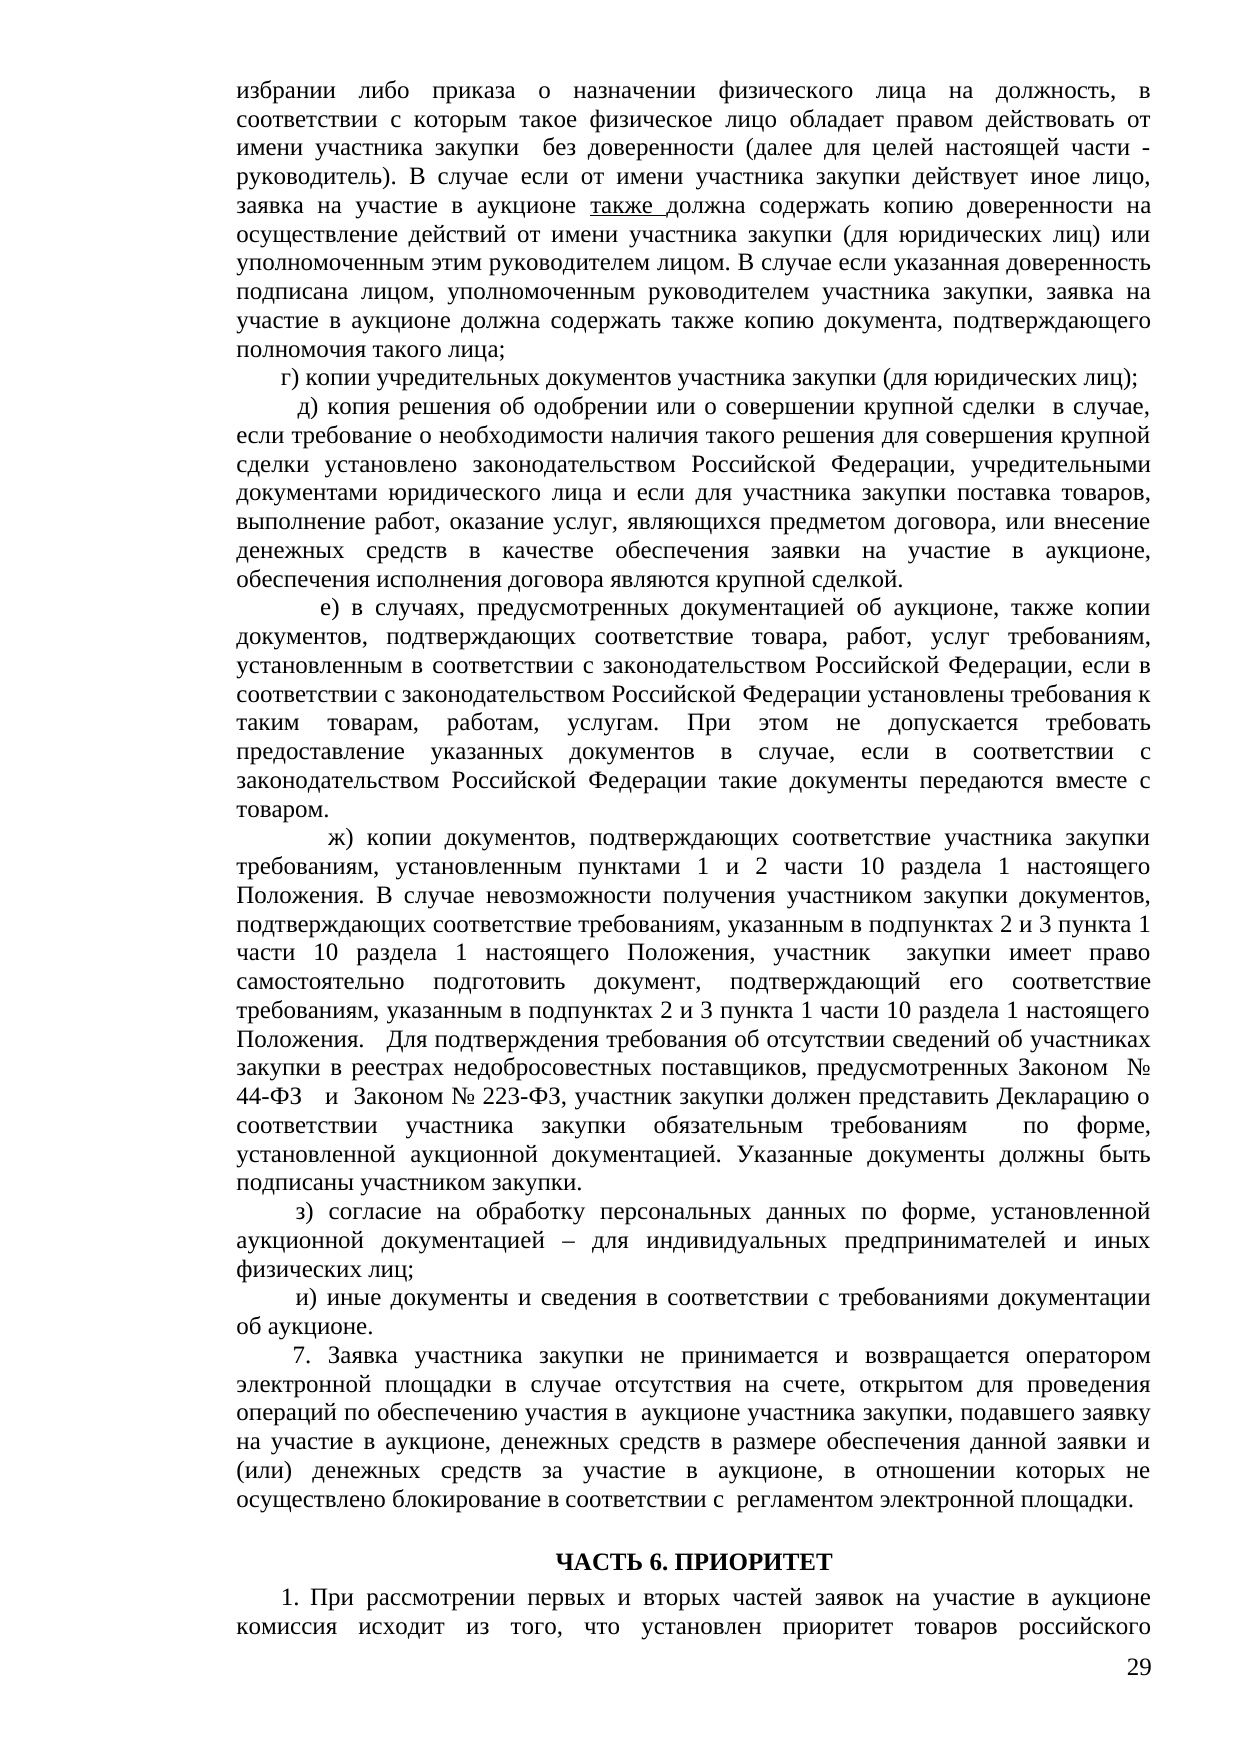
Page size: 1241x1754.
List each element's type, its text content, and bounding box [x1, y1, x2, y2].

text ЧАСТЬ 6. ПРИОРИТЕТ [236, 1547, 1152, 1576]
text 7. Заявка участника закупки не принимается и возвращается оператором электронной площадки в случае отсутствия на счете, открытом для проведения операций по обеспечению участия в аукционе участника закупки, подавшего заявку на участие в аукционе, денежных средств в размере обеспечения данной заявки и (или) денежных средств за участие в аукционе, в отношении которых не осуществлено блокирование в соответствии с регламентом электронной площадки. [236, 1340, 1152, 1512]
text ж) копии документов, подтверждающих соответствие участника закупки требованиям, установленным пунктами 1 и 2 части 10 раздела 1 настоящего Положения. В случае невозможности получения участником закупки документов, подтверждающих соответствие требованиям, указанным в подпунктах 2 и 3 пункта 1 части 10 раздела 1 настоящего Положения, участник закупки имеет право самостоятельно подготовить документ, подтверждающий его соответствие требованиям, указанным в подпунктах 2 и 3 пункта 1 части 10 раздела 1 настоящего Положения. Для подтверждения требования об отсутствии сведений об участниках закупки в реестрах недобросовестных поставщиков, предусмотренных Законом № 44-ФЗ и Законом № 223-ФЗ, участник закупки должен представить Декларацию о соответствии участника закупки обязательным требованиям по форме, установленной аукционной документацией. Указанные документы должны быть подписаны участником закупки. [236, 822, 1152, 1196]
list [236, 1582, 1152, 1640]
text е) в случаях, предусмотренных документацией об аукционе, также копии документов, подтверждающих соответствие товара, работ, услуг требованиям, установленным в соответствии с законодательством Российской Федерации, если в соответствии с законодательством Российской Федерации установлены требования к таким товарам, работам, услугам. При этом не допускается требовать предоставление указанных документов в случае, если в соответствии с законодательством Российской Федерации такие документы передаются вместе с товаром. [236, 592, 1152, 822]
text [236, 75, 1152, 362]
text д) копия решения об одобрении или о совершении крупной сделки в случае, если требование о необходимости наличия такого решения для совершения крупной сделки установлено законодательством Российской Федерации, учредительными документами юридического лица и если для участника закупки поставка товаров, выполнение работ, оказание услуг, являющихся предметом договора, или внесение денежных средств в качестве обеспечения заявки на участие в аукционе, обеспечения исполнения договора являются крупной сделкой. [236, 391, 1152, 592]
text г) копии учредительных документов участника закупки (для юридических лиц); [236, 362, 1152, 391]
text з) согласие на обработку персональных данных по форме, установленной аукционной документацией – для индивидуальных предпринимателей и иных физических лиц; [236, 1196, 1152, 1282]
text и) иные документы и сведения в соответствии с требованиями документации об аукционе. [236, 1282, 1152, 1340]
